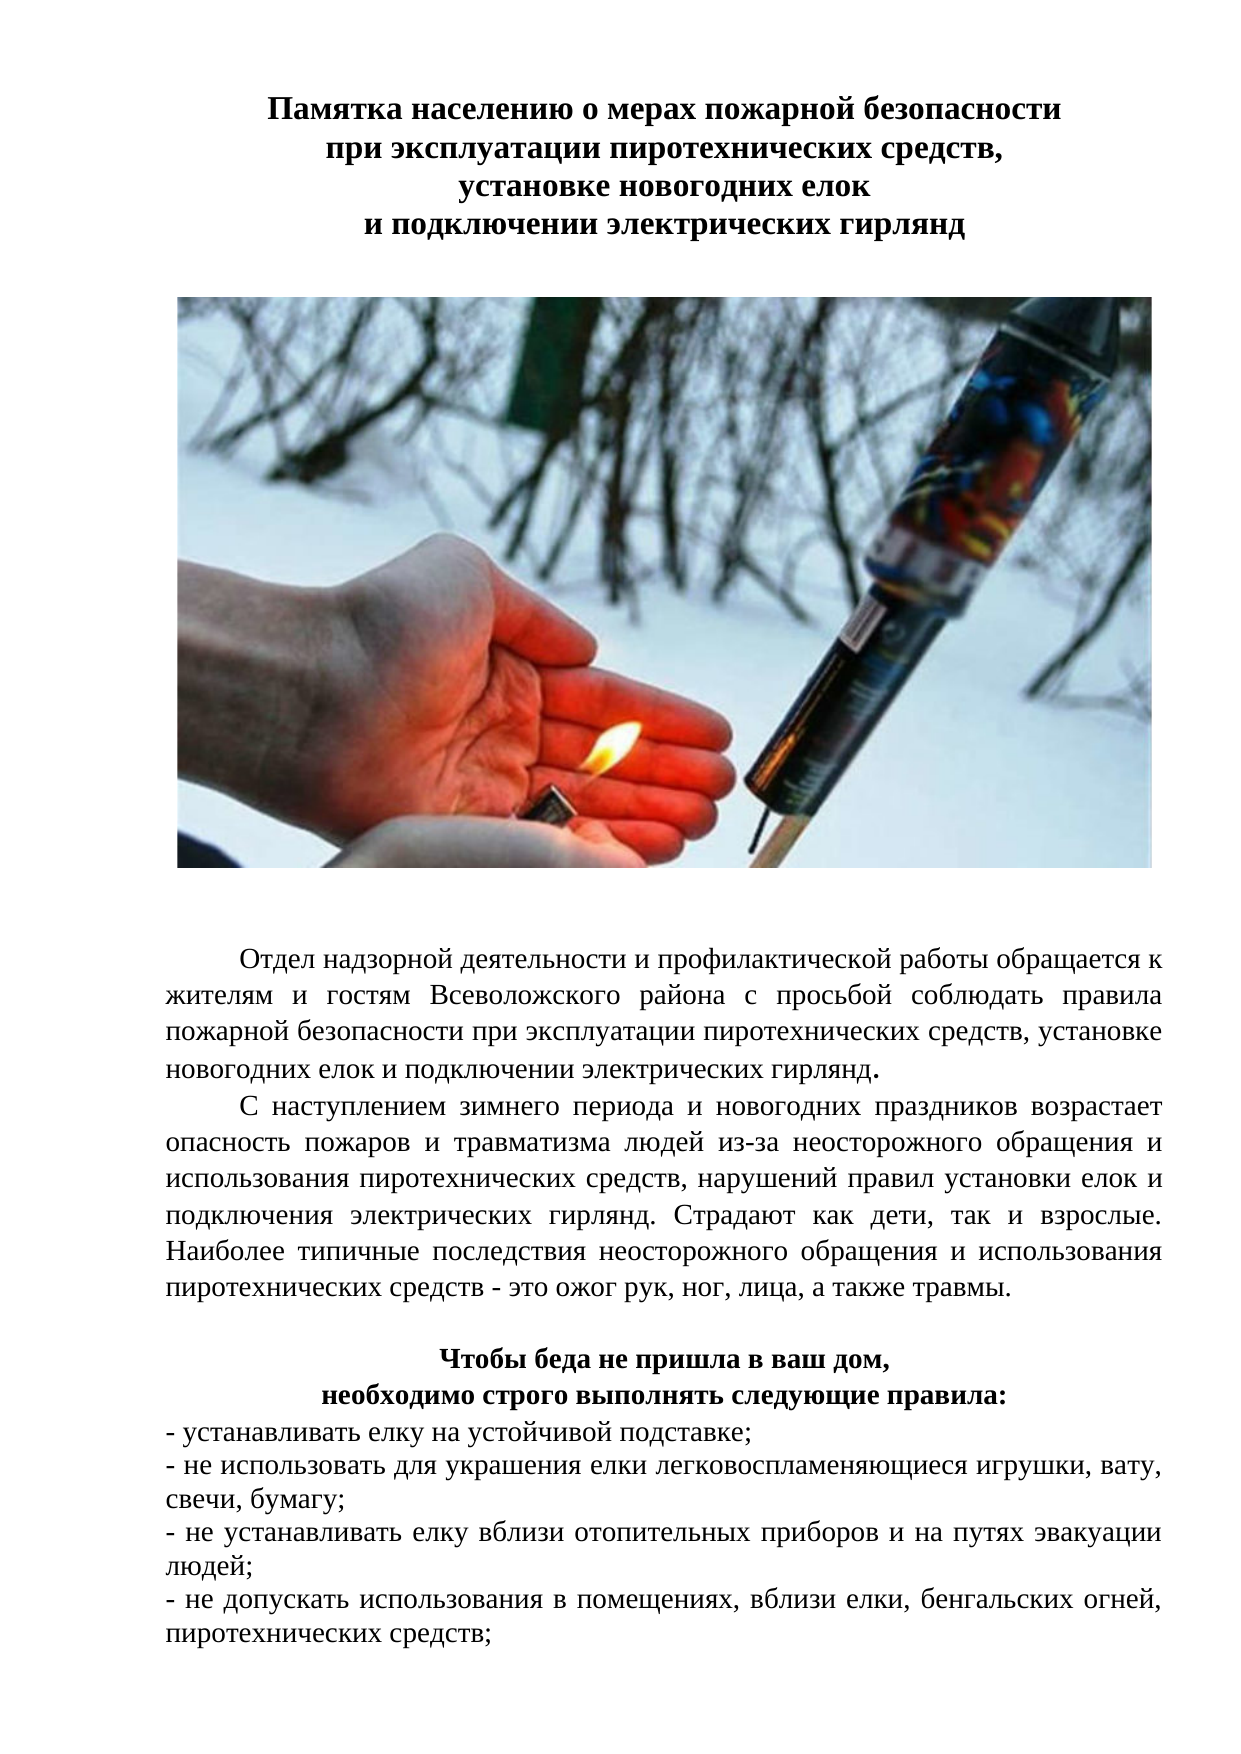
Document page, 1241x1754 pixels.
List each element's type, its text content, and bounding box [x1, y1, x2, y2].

text при эксплуатации пиротехнических средств, [165, 127, 1163, 165]
text Отдел надзорной деятельности и профилактической работы обращается к жителям и гостям Всеволожского района с просьбой соблюдать правила пожарной безопасности при эксплуатации пиротехнических средств, установке новогодних елок и подключении электрических гирлянд. [165, 941, 1163, 1086]
text установке новогодних елок [165, 165, 1163, 204]
text необходимо строго выполнять следующие правила: [165, 1377, 1163, 1411]
text - устанавливать елку на устойчивой подставке; [165, 1414, 1163, 1447]
picture [177, 297, 1152, 868]
text С наступлением зимнего периода и новогодних праздников возрастает опасность пожаров и травматизма людей из-за неосторожного обращения и использования пиротехнических средств, нарушений правил установки елок и подключения электрических гирлянд. Страдают как дети, так и взрослые. Наиболее типичные последствия неосторожного обращения и использования пиротехнических средств - это ожог рук, ног, лица, а также травмы. [165, 1088, 1163, 1303]
text и подключении электрических гирлянд [165, 204, 1163, 242]
text - не использовать для украшения елки легковоспламеняющиеся игрушки, вату, свечи, бумагу; [165, 1447, 1163, 1514]
text Памятка населению о мерах пожарной безопасности [165, 89, 1163, 127]
text - не устанавливать елку вблизи отопительных приборов и на путях эвакуации людей; [165, 1514, 1163, 1581]
text - не допускать использования в помещениях, вблизи елки, бенгальских огней, пиротехнических средств; [165, 1581, 1163, 1648]
text Чтобы беда не пришла в ваш дом, [165, 1341, 1163, 1375]
